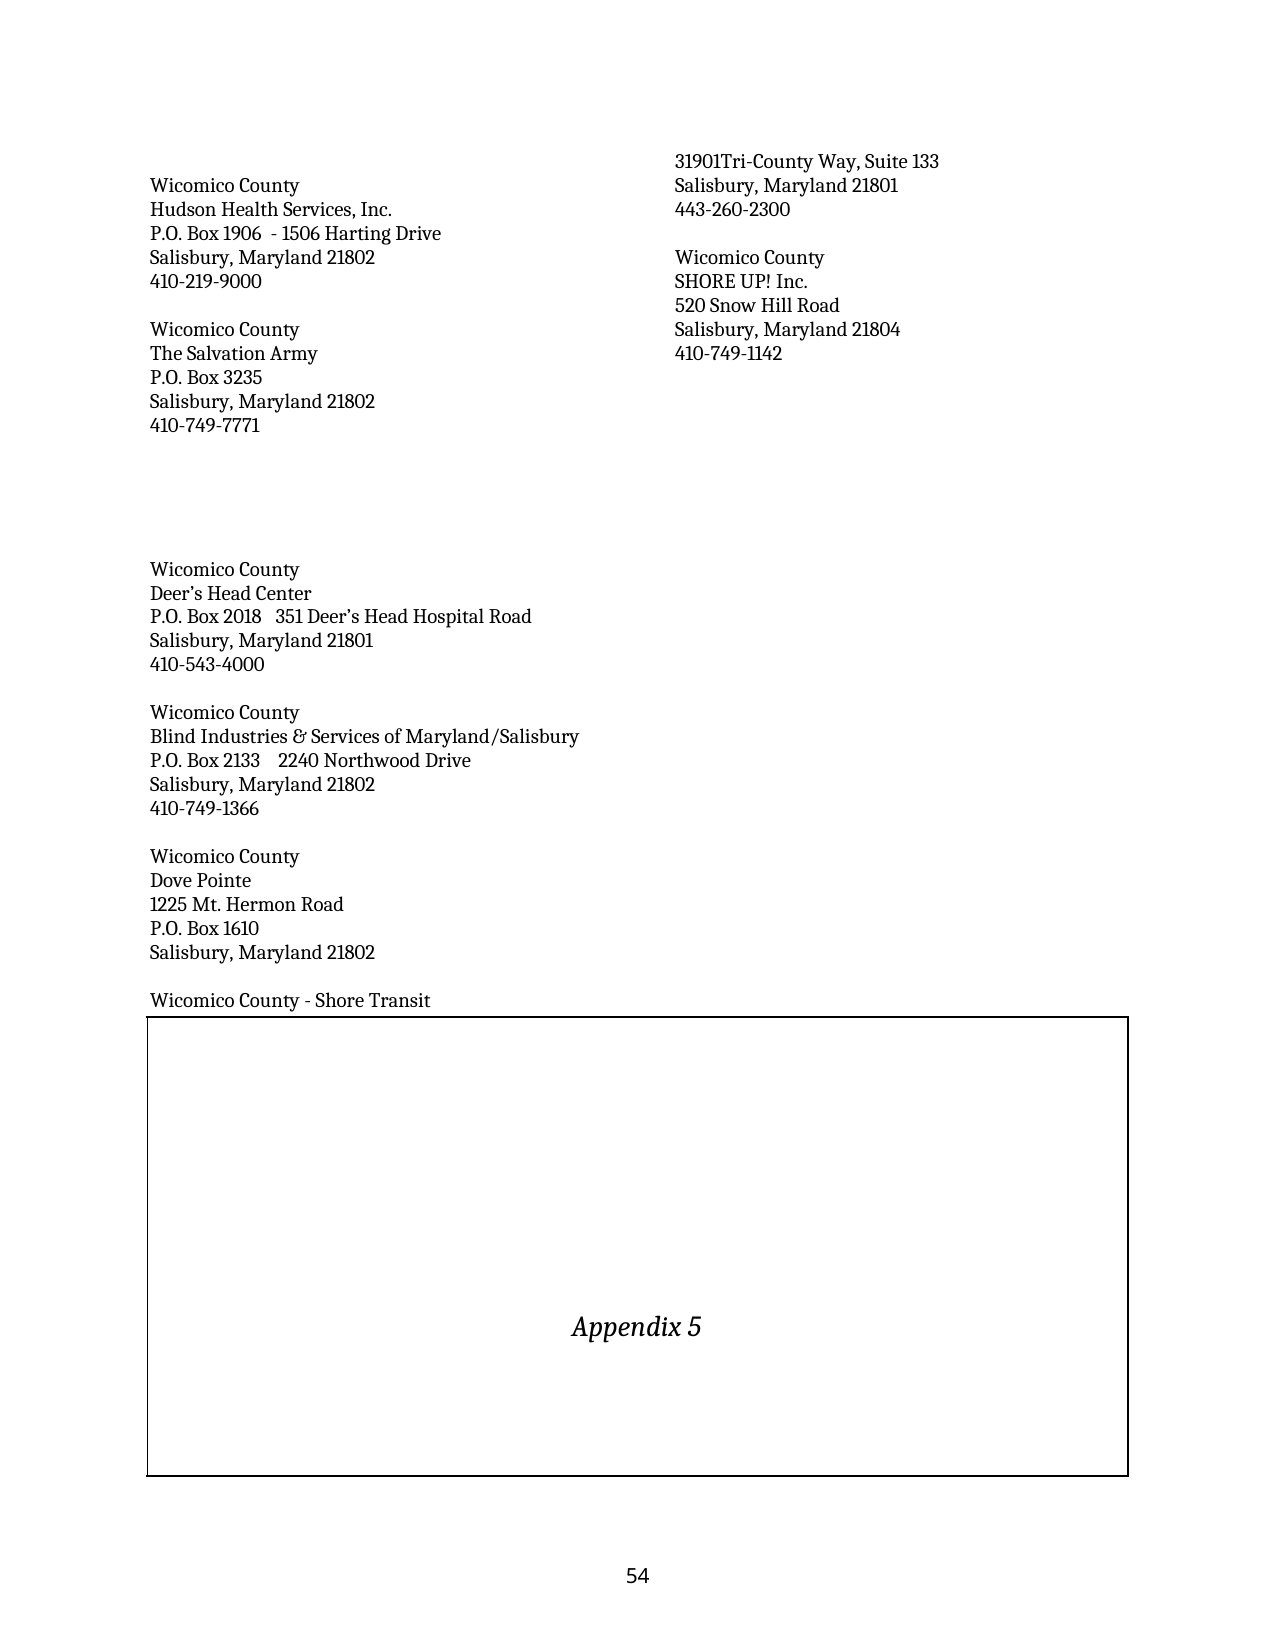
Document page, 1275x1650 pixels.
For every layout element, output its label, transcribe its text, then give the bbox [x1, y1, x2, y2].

text 410-749-1142 [675, 342, 1125, 366]
text P.O. Box 1906 - 1506 Harting Drive [150, 222, 600, 246]
text Salisbury, Maryland 21802 [150, 246, 600, 270]
text Salisbury, Maryland 21801 [675, 174, 1125, 198]
text Blind Industries & Services of Maryland/Salisbury [150, 725, 600, 749]
text Salisbury, Maryland 21802 [150, 941, 600, 964]
text Salisbury, Maryland 21802 [150, 389, 600, 413]
text P.O. Box 2018 351 Deer’s Head Hospital Road [150, 605, 600, 629]
text Dove Pointe [150, 869, 600, 893]
text Deer’s Head Center [150, 581, 600, 605]
text Wicomico County [150, 557, 600, 581]
text Appendix 5 [150, 1310, 1125, 1343]
text 520 Snow Hill Road [675, 294, 1125, 318]
text P.O. Box 3235 [150, 366, 600, 389]
text Salisbury, Maryland 21804 [675, 318, 1125, 342]
text 410-219-9000 [150, 270, 600, 294]
text Hudson Health Services, Inc. [150, 198, 600, 222]
text 410-749-7771 [150, 413, 600, 437]
text P.O. Box 1610 [150, 917, 600, 941]
text 410-749-1366 [150, 797, 600, 821]
text Wicomico County [150, 318, 600, 342]
text Wicomico County [150, 701, 600, 725]
text 443-260-2300 [675, 198, 1125, 222]
text Wicomico County [675, 246, 1125, 270]
text Wicomico County [150, 845, 600, 869]
text Salisbury, Maryland 21802 [150, 773, 600, 797]
text The Salvation Army [150, 342, 600, 366]
text Salisbury, Maryland 21801 [150, 629, 600, 653]
text SHORE UP! Inc. [675, 270, 1125, 294]
text 410-543-4000 [150, 653, 600, 677]
text 31901Tri-County Way, Suite 133 [675, 150, 1125, 174]
text Wicomico County - Shore Transit [150, 988, 600, 1012]
text P.O. Box 2133 2240 Northwood Drive [150, 749, 600, 773]
text 1225 Mt. Hermon Road [150, 893, 600, 917]
text Wicomico County [150, 174, 600, 198]
